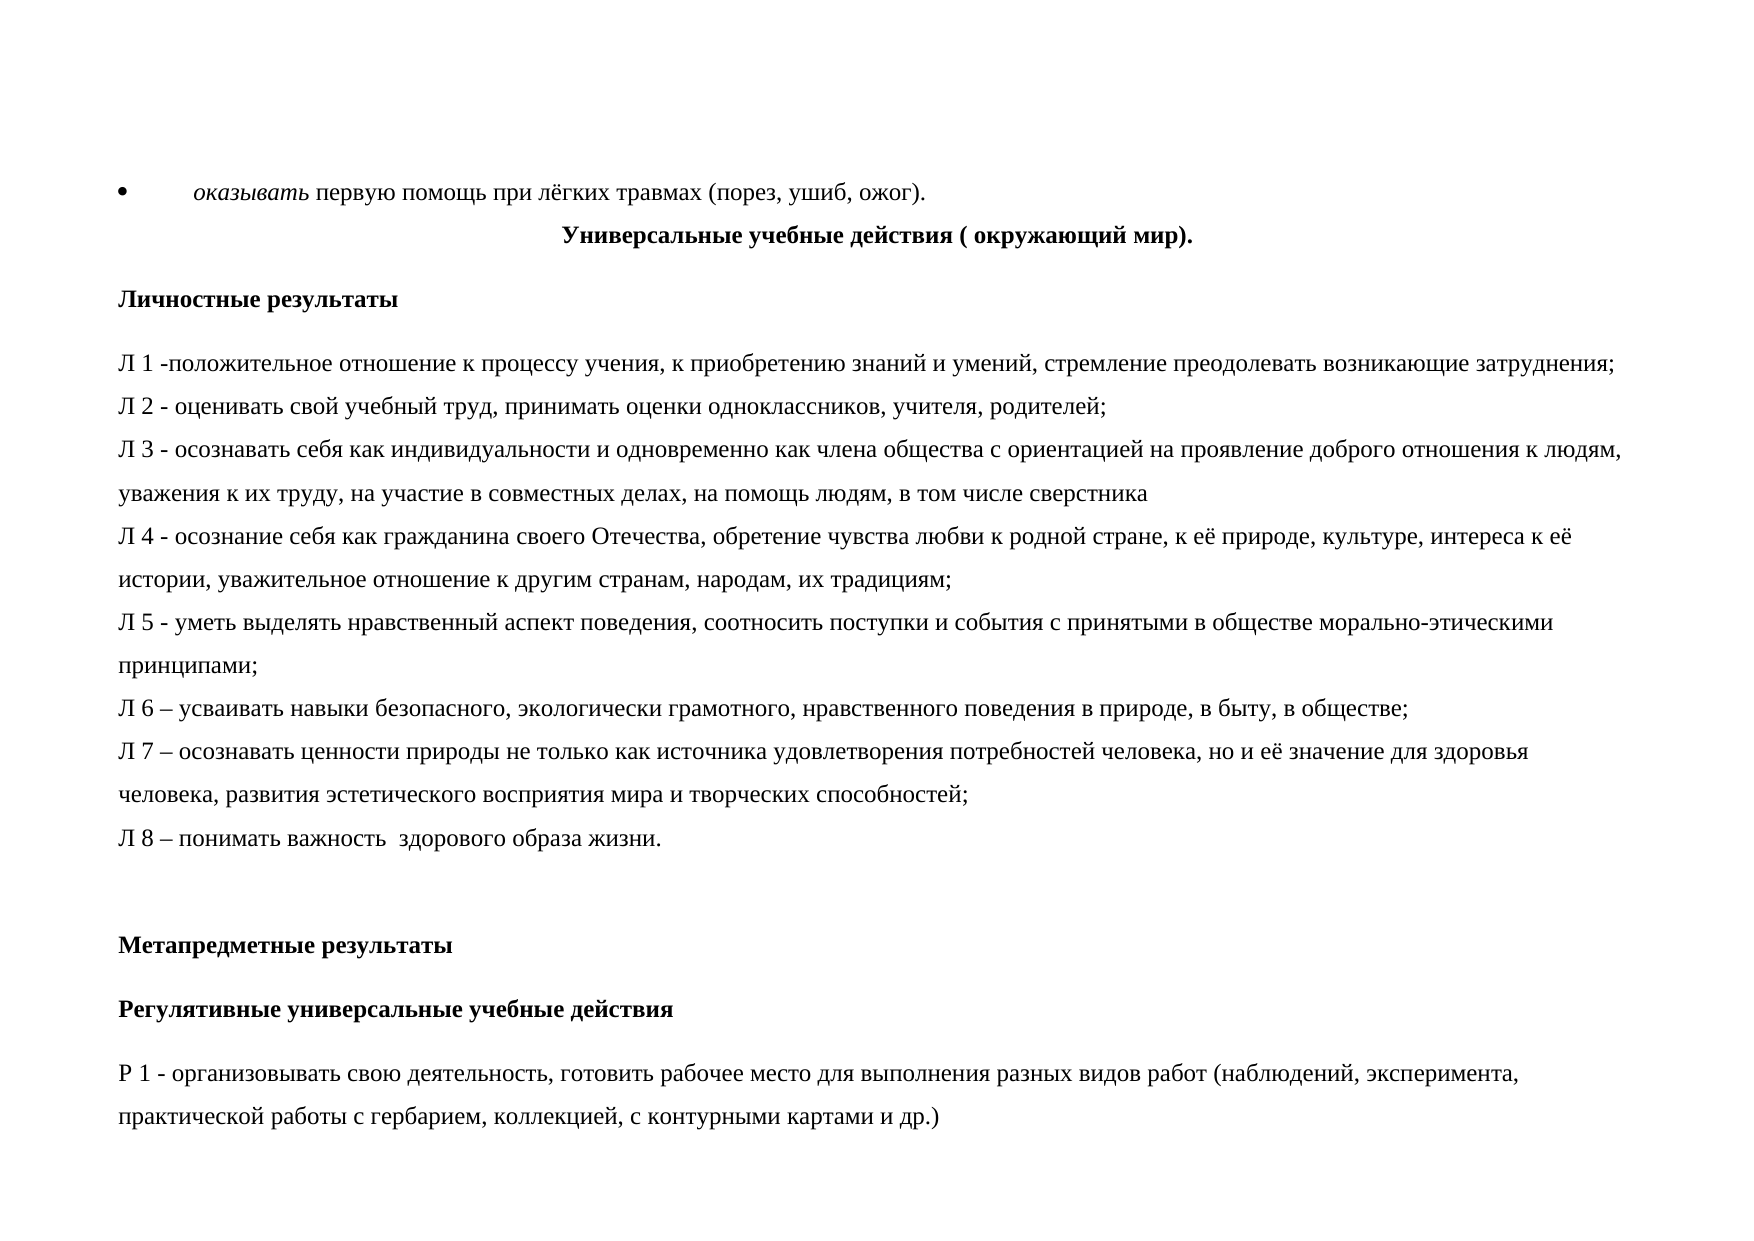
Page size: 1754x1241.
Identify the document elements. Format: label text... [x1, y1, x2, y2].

text Личностные результаты [118, 284, 1636, 313]
text Метапредметные результаты [118, 930, 1636, 958]
text Л 1 -положительное отношение к процессу учения, к приобретению знаний и умений, стремление преодолевать возникающие затруднения; [118, 348, 1636, 377]
text Л 6 – усваивать навыки безопасного, экологически грамотного, нравственного поведения в природе, в быту, в обществе; [118, 693, 1636, 722]
text Р 1 - организовывать свою деятельность, готовить рабочее место для выполнения разных видов работ (наблюдений, эксперимента, практической работы с гербарием, коллекцией, с контурными картами и др.) [118, 1058, 1636, 1129]
text Регулятивные универсальные учебные действия [118, 994, 1636, 1022]
list оказывать первую помощь при лёгких травмах (порез, ушиб, ожог). [118, 177, 1636, 206]
text Л 5 - уметь выделять нравственный аспект поведения, соотносить поступки и события с принятыми в обществе морально-этическими принципами; [118, 607, 1636, 679]
text Л 3 - осознавать себя как индивидуальности и одновременно как члена общества с ориентацией на проявление доброго отношения к людям, уважения к их труду, на участие в совместных делах, на помощь людям, в том числе сверстника [118, 434, 1636, 506]
text Л 7 – осознавать ценности природы не только как источника удовлетворения потребностей человека, но и её значение для здоровья человека, развития эстетического восприятия мира и творческих способностей; [118, 736, 1636, 808]
text Л 4 - осознание себя как гражданина своего Отечества, обретение чувства любви к родной стране, к её природе, культуре, интереса к её истории, уважительное отношение к другим странам, народам, их традициям; [118, 521, 1636, 593]
text Универсальные учебные действия ( окружающий мир). [118, 220, 1636, 249]
text Л 2 - оценивать свой учебный труд, принимать оценки одноклассников, учителя, родителей; [118, 391, 1636, 420]
text Л 8 – понимать важность здорового образа жизни. [118, 823, 1636, 851]
